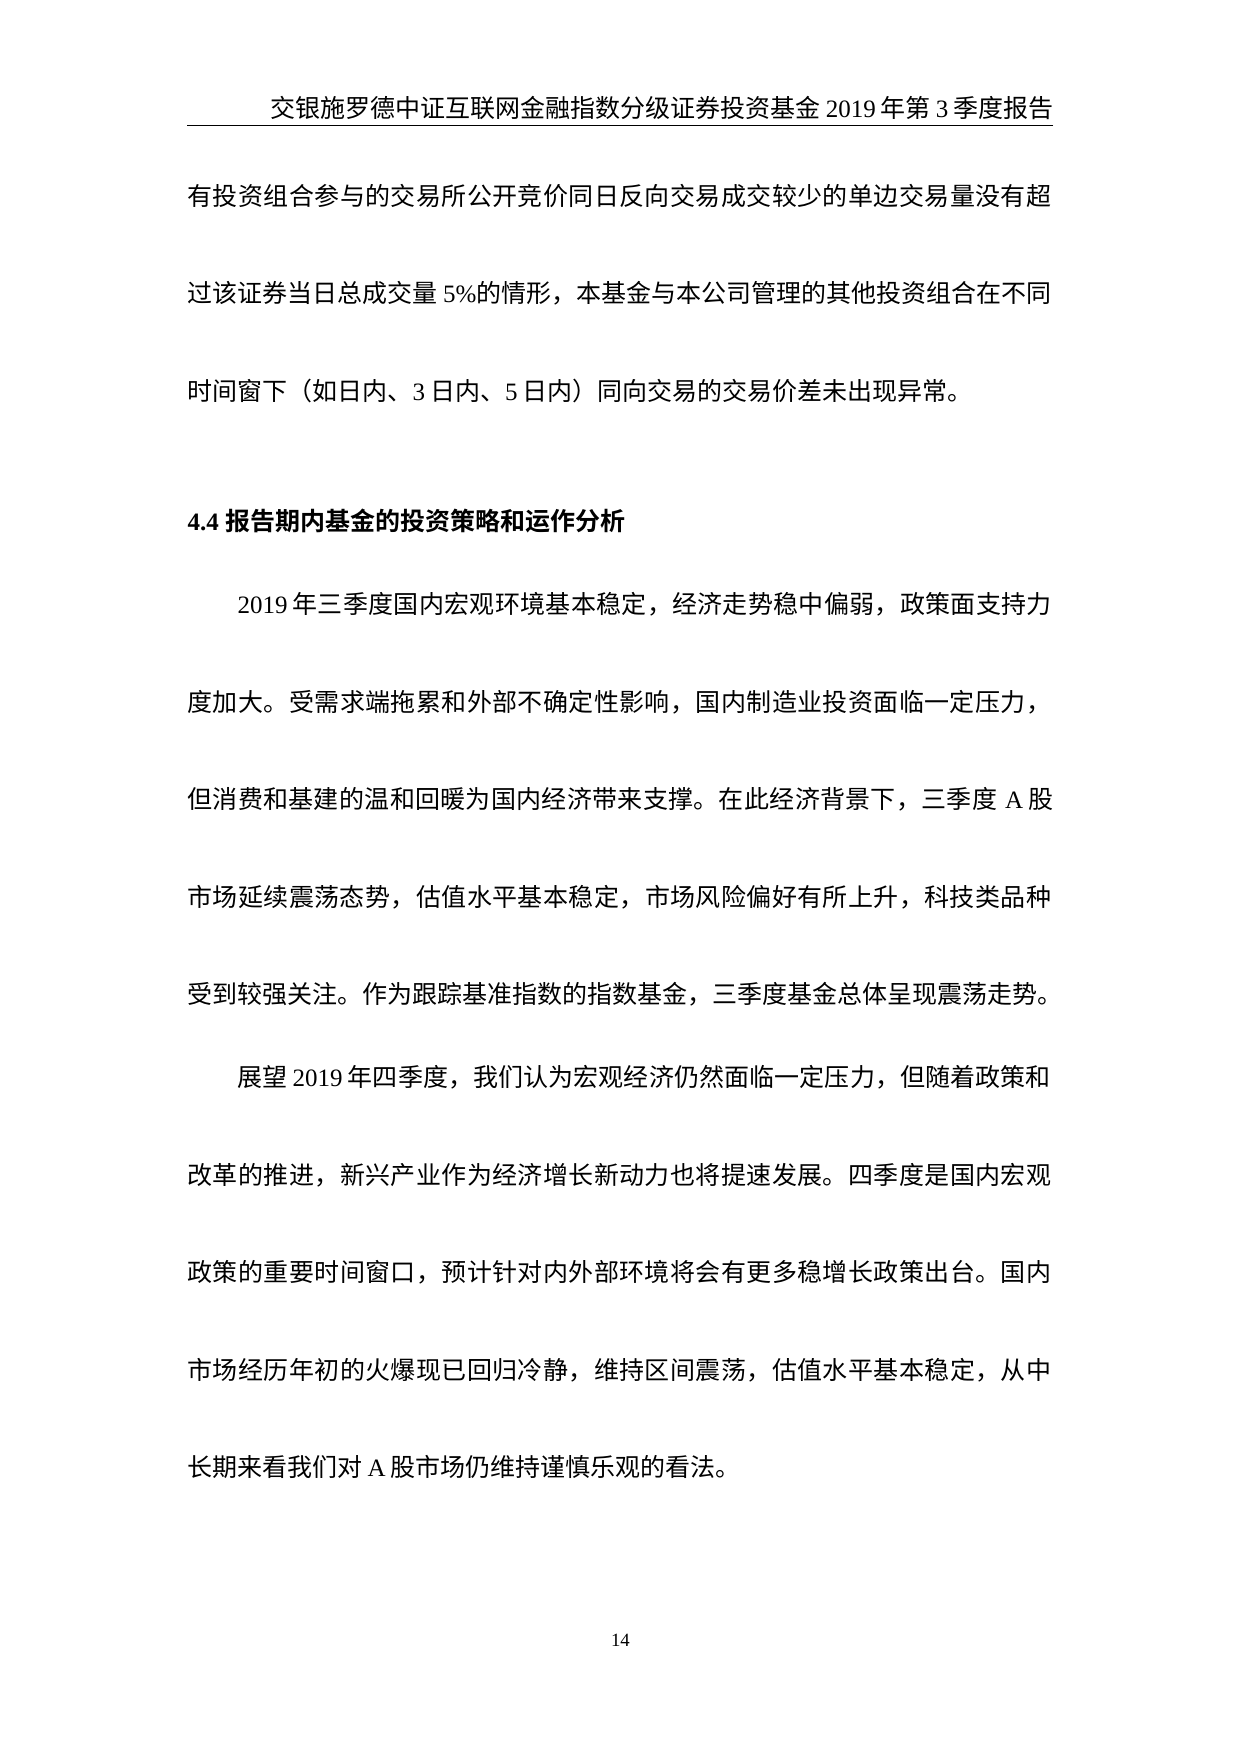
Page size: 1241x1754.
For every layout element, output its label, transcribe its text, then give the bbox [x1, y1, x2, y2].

text 2019年三季度国内宏观环境基本稳定，经济走势稳中偏弱，政策面支持力度加大。受需求端拖累和外部不确定性影响，国内制造业投资面临一定压力，但消费和基建的温和回暖为国内经济带来支撑。在此经济背景下，三季度A股市场延续震荡态势，估值水平基本稳定，市场风险偏好有所上升，科技类品种受到较强关注。作为跟踪基准指数的指数基金，三季度基金总体呈现震荡走势。 [187, 570, 1053, 1025]
text 4.4 报告期内基金的投资策略和运作分析 [187, 487, 1053, 552]
text 展望2019年四季度，我们认为宏观经济仍然面临一定压力，但随着政策和改革的推进，新兴产业作为经济增长新动力也将提速发展。四季度是国内宏观政策的重要时间窗口，预计针对内外部环境将会有更多稳增长政策出台。国内市场经历年初的火爆现已回归冷静，维持区间震荡，估值水平基本稳定，从中长期来看我们对A股市场仍维持谨慎乐观的看法。 [187, 1043, 1053, 1498]
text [187, 162, 1053, 422]
